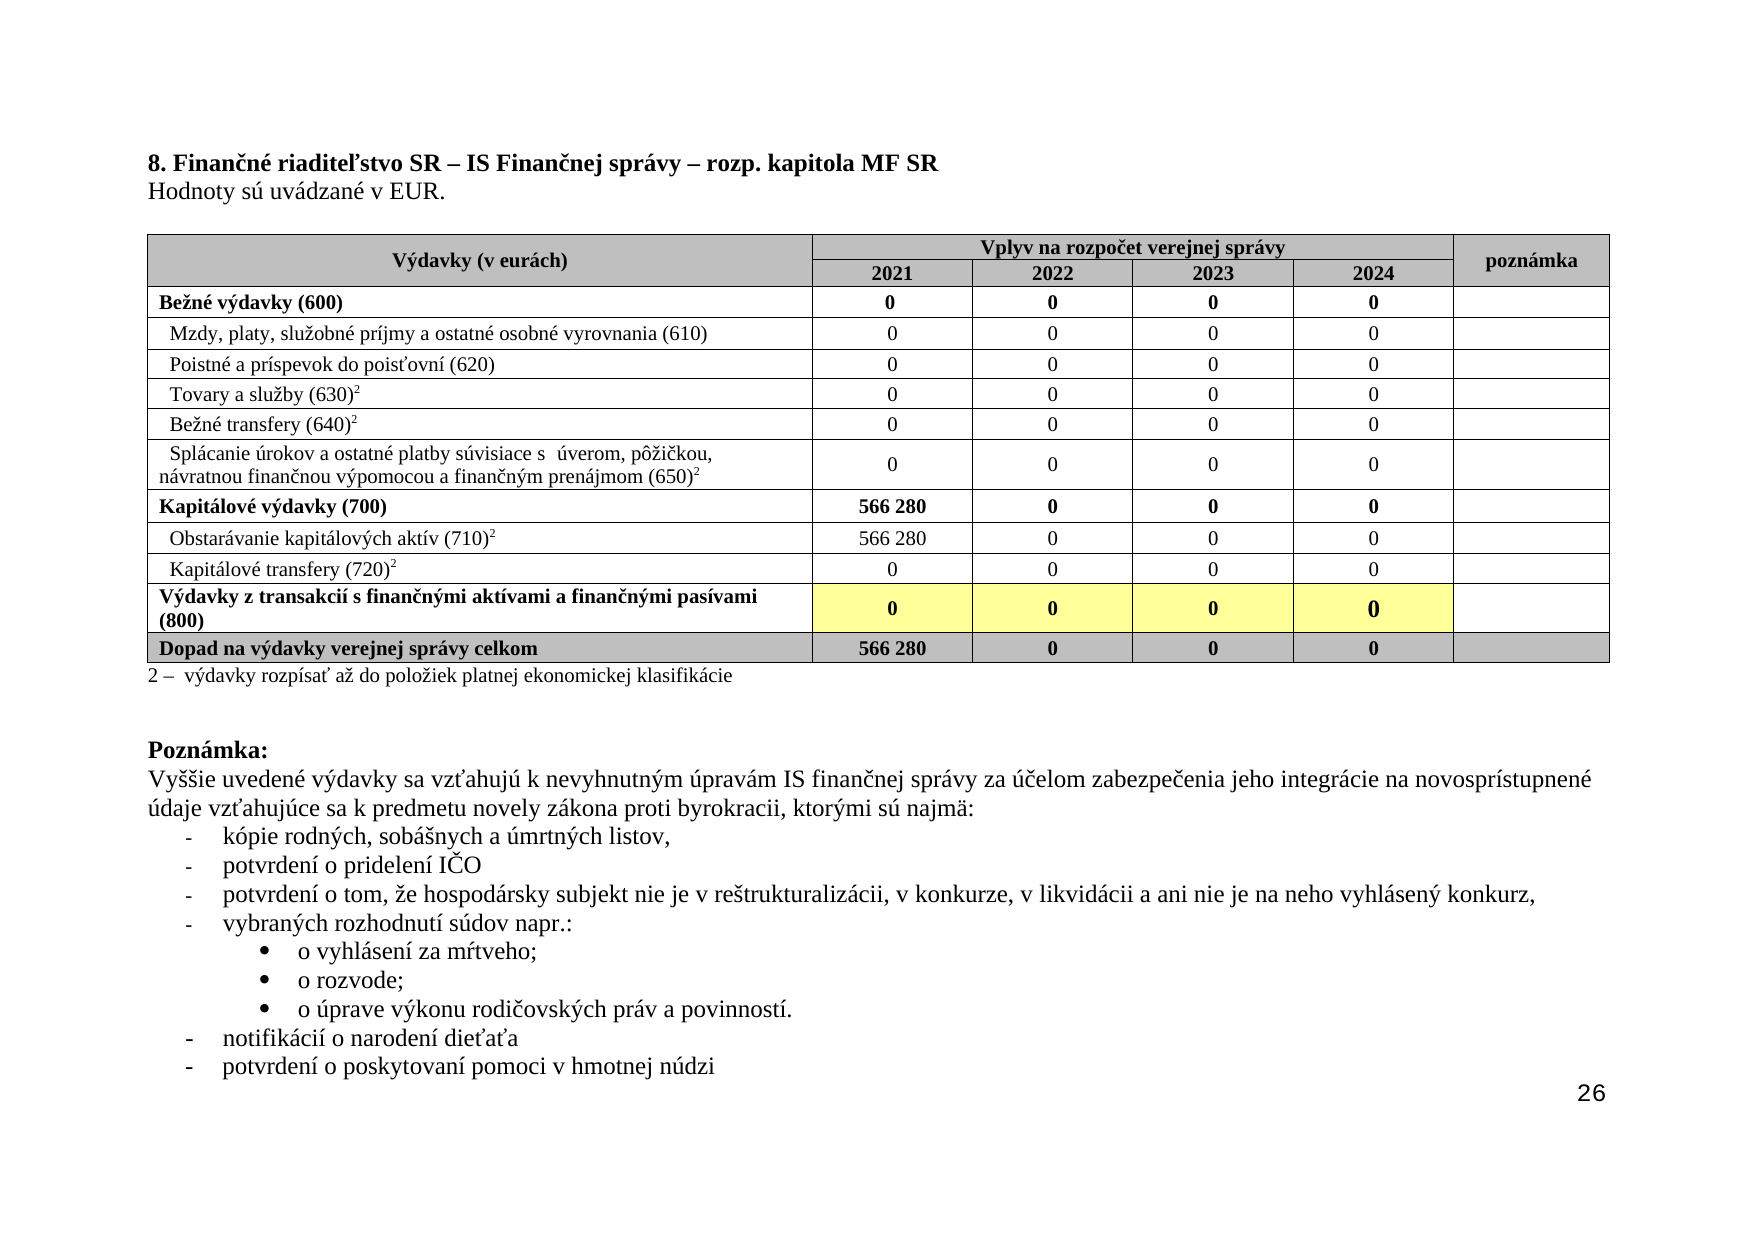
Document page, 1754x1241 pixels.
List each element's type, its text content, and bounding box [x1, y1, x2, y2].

table_cell 0 [813, 584, 972, 632]
table_cell 0 [1294, 554, 1453, 583]
table_cell 0 [1133, 287, 1293, 317]
table_cell 0 [813, 318, 972, 348]
table_cell 2023 [1133, 260, 1293, 286]
table_cell [1454, 554, 1609, 583]
table_cell [1454, 287, 1609, 317]
text Poznámka: [148, 735, 1606, 764]
table_cell 0 [1294, 318, 1453, 348]
table_cell 2024 [1294, 260, 1453, 286]
table_cell Kapitálové transfery (720)2 [148, 554, 812, 583]
table_header Vplyv na rozpočet verejnej správy [813, 235, 1453, 259]
table_cell Bežné výdavky (600) [148, 287, 812, 317]
table_cell 0 [1294, 350, 1453, 378]
table_cell 0 [973, 584, 1132, 632]
table_cell 0 [1133, 440, 1293, 488]
table_cell 0 [813, 287, 972, 317]
table_cell 0 [1294, 409, 1453, 439]
table_cell 0 [973, 379, 1132, 408]
table_cell Tovary a služby (630)2 [148, 379, 812, 408]
table_cell 0 [813, 379, 972, 408]
table_cell 0 [1133, 318, 1293, 348]
table_cell 0 [973, 490, 1132, 522]
table_header Výdavky (v eurách) [148, 235, 812, 286]
table_cell 0 [973, 633, 1132, 662]
table_cell 0 [1133, 633, 1293, 662]
table_cell 2022 [973, 260, 1132, 286]
table_cell [1454, 350, 1609, 378]
table_cell 0 [1133, 379, 1293, 408]
table_cell 0 [813, 440, 972, 488]
table_cell [1454, 523, 1609, 553]
table_cell 0 [973, 440, 1132, 488]
table_cell Splácanie úrokov a ostatné platby súvisiace s úverom, pôžičkou, návratnou finančnou výpomocou a finančným prenájmom (650)2 [148, 440, 812, 488]
table_cell Kapitálové výdavky (700) [148, 490, 812, 522]
table_cell 0 [813, 554, 972, 583]
table_cell 566 280 [813, 633, 972, 662]
table_cell 0 [813, 350, 972, 378]
table_cell [1454, 379, 1609, 408]
table_cell 0 [1133, 409, 1293, 439]
table_cell 0 [973, 409, 1132, 439]
table_cell 0 [813, 409, 972, 439]
list kópie rodných, sobášnych a úmrtných listov, [185, 821, 1606, 850]
table_cell 0 [1133, 523, 1293, 553]
table_cell 566 280 [813, 490, 972, 522]
table_cell 0 [1133, 554, 1293, 583]
table_cell 0 [973, 287, 1132, 317]
table_cell Poistné a príspevok do poisťovní (620) [148, 350, 812, 378]
table_cell Dopad na výdavky verejnej správy celkom [148, 633, 812, 662]
table_cell 0 [1133, 584, 1293, 632]
table_cell Obstarávanie kapitálových aktív (710)2 [148, 523, 812, 553]
text Vyššie uvedené výdavky sa vzťahujú k nevyhnutným úpravám IS finančnej správy za účelom zabezpečenia jeho integrácie na novosprístupnené údaje vzťahujúce sa k predmetu novely zákona proti byrokracii, ktorými sú najmä: [148, 764, 1606, 821]
list vybraných rozhodnutí súdov napr.: [185, 908, 1606, 936]
table_cell [1454, 318, 1609, 348]
list o rozvode; [260, 965, 1606, 994]
table_cell 0 [1294, 490, 1453, 522]
table_cell 0 [1294, 379, 1453, 408]
list o úprave výkonu rodičovských práv a povinností. [260, 994, 1606, 1023]
table_cell Výdavky z transakcií s finančnými aktívami a finančnými pasívami (800) [148, 584, 812, 632]
table_cell [1454, 633, 1609, 662]
table_cell 0 [973, 554, 1132, 583]
list o vyhlásení za mŕtveho; [260, 936, 1606, 965]
table_cell 0 [1294, 523, 1453, 553]
table_cell 0 [1133, 350, 1293, 378]
text 2 – výdavky rozpísať až do položiek platnej ekonomickej klasifikácie [148, 663, 1606, 687]
table_cell [1454, 584, 1609, 632]
table_cell 0 [1294, 287, 1453, 317]
table_cell 0 [1294, 633, 1453, 662]
table_cell Bežné transfery (640)2 [148, 409, 812, 439]
table_cell [1454, 440, 1609, 488]
table_cell 566 280 [813, 523, 972, 553]
text Hodnoty sú uvádzané v EUR. [148, 176, 1606, 205]
table_cell 0 [973, 523, 1132, 553]
table_cell 2021 [813, 260, 972, 286]
table_cell 0 [973, 350, 1132, 378]
table_header poznámka [1454, 235, 1609, 286]
list potvrdení o tom, že hospodársky subjekt nie je v reštrukturalizácii, v konkurze, v likvidácii a ani nie je na neho vyhlásený konkurz, [185, 879, 1606, 908]
text 8. Finančné riaditeľstvo SR – IS Finančnej správy – rozp. kapitola MF SR [148, 148, 1606, 176]
list notifikácií o narodení dieťaťa [185, 1023, 1606, 1051]
table_cell [1454, 490, 1609, 522]
table_cell 0 [1133, 490, 1293, 522]
table_cell 0 [1294, 584, 1453, 632]
table_cell [1454, 409, 1609, 439]
table_cell Mzdy, platy, služobné príjmy a ostatné osobné vyrovnania (610) [148, 318, 812, 348]
list potvrdení o pridelení IČO [185, 850, 1606, 879]
table_cell 0 [1294, 440, 1453, 488]
table_cell 0 [973, 318, 1132, 348]
list potvrdení o poskytovaní pomoci v hmotnej núdzi [185, 1051, 1606, 1080]
